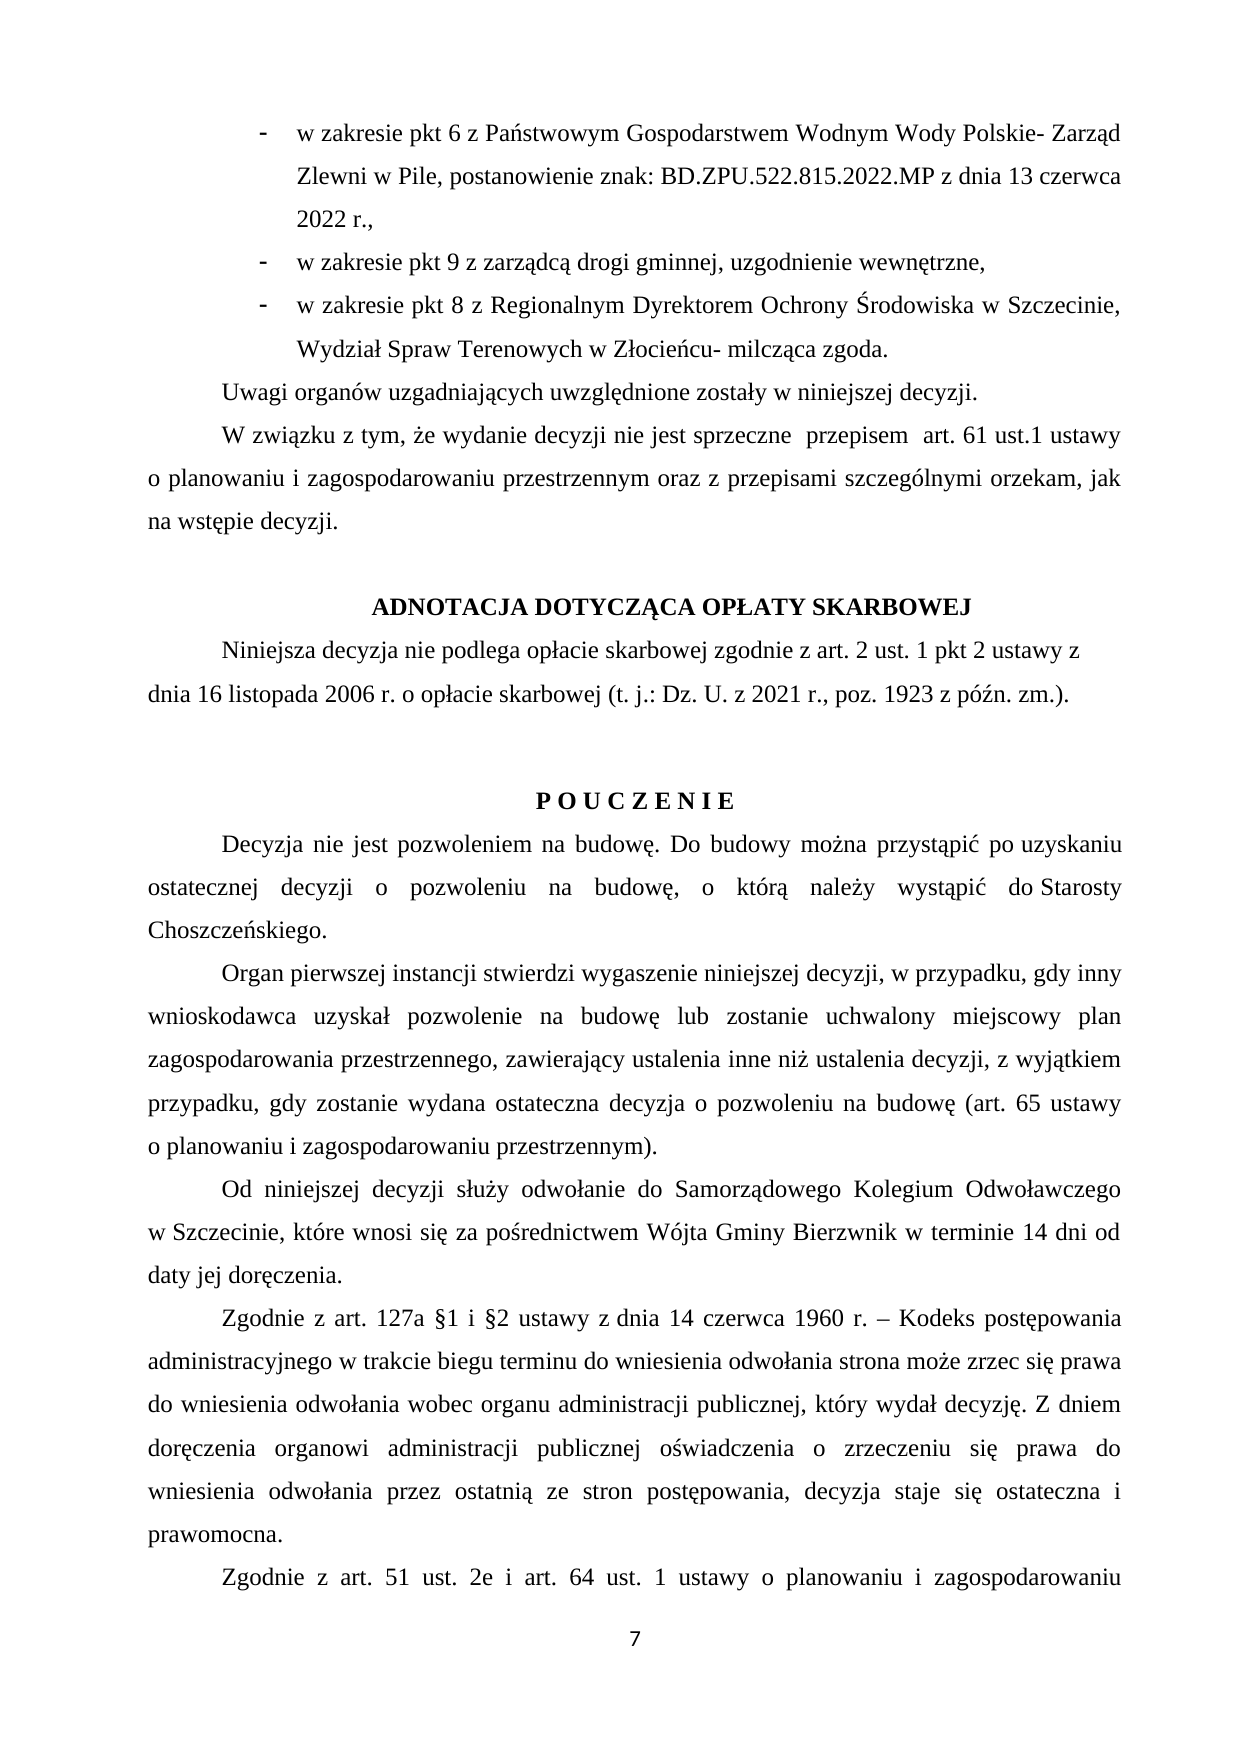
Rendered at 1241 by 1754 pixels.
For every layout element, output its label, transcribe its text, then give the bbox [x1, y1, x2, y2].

text Uwagi organów uzgadniających uwzględnione zostały w niniejszej decyzji. [148, 377, 1122, 406]
text ADNOTACJA DOTYCZĄCA OPŁATY SKARBOWEJ [148, 592, 1122, 621]
list w zakresie pkt 9 z zarządcą drogi gminnej, uzgodnienie wewnętrzne, [259, 247, 1122, 276]
text Decyzja nie jest pozwoleniem na budowę. Do budowy można przystąpić po uzyskaniu ostatecznej decyzji o pozwoleniu na budowę, o którą należy wystąpić do Starosty Choszczeńskiego. [148, 829, 1122, 944]
text Od niniejszej decyzji służy odwołanie do Samorządowego Kolegium Odwoławczego w Szczecinie, które wnosi się za pośrednictwem Wójta Gminy Bierzwnik w terminie 14 dni od daty jej doręczenia. [148, 1174, 1122, 1289]
text Organ pierwszej instancji stwierdzi wygaszenie niniejszej decyzji, w przypadku, gdy inny wnioskodawca uzyskał pozwolenie na budowę lub zostanie uchwalony miejscowy plan zagospodarowania przestrzennego, zawierający ustalenia inne niż ustalenia decyzji, z wyjątkiem przypadku, gdy zostanie wydana ostateczna decyzja o pozwoleniu na budowę (art. 65 ustawy o planowaniu i zagospodarowaniu przestrzennym). [148, 958, 1122, 1159]
text Zgodnie z art. 127a §1 i §2 ustawy z dnia 14 czerwca 1960 r. – Kodeks postępowania administracyjnego w trakcie biegu terminu do wniesienia odwołania strona może zrzec się prawa do wniesienia odwołania wobec organu administracji publicznej, który wydał decyzję. Z dniem doręczenia organowi administracji publicznej oświadczenia o zrzeczeniu się prawa do wniesienia odwołania przez ostatnią ze stron postępowania, decyzja staje się ostateczna i prawomocna. [148, 1303, 1122, 1548]
list w zakresie pkt 8 z Regionalnym Dyrektorem Ochrony Środowiska w Szczecinie, Wydział Spraw Terenowych w Złocieńcu- milcząca zgoda. [259, 291, 1122, 362]
text Niniejsza decyzja nie podlega opłacie skarbowej zgodnie z art. 2 ust. 1 pkt 2 ustawy z dnia 16 listopada 2006 r. o opłacie skarbowej (t. j.: Dz. U. z 2021 r., poz. 1923 z późn. zm.). [148, 636, 1122, 707]
list w zakresie pkt 6 z Państwowym Gospodarstwem Wodnym Wody Polskie- Zarząd Zlewni w Pile, postanowienie znak: BD.ZPU.522.815.2022.MP z dnia 13 czerwca 2022 r., [259, 118, 1122, 233]
text P O U C Z E N I E [148, 786, 1122, 814]
text W związku z tym, że wydanie decyzji nie jest sprzeczne przepisem art. 61 ust.1 ustawy o planowaniu i zagospodarowaniu przestrzennym oraz z przepisami szczególnymi orzekam, jak na wstępie decyzji. [148, 420, 1122, 535]
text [148, 1562, 1122, 1591]
